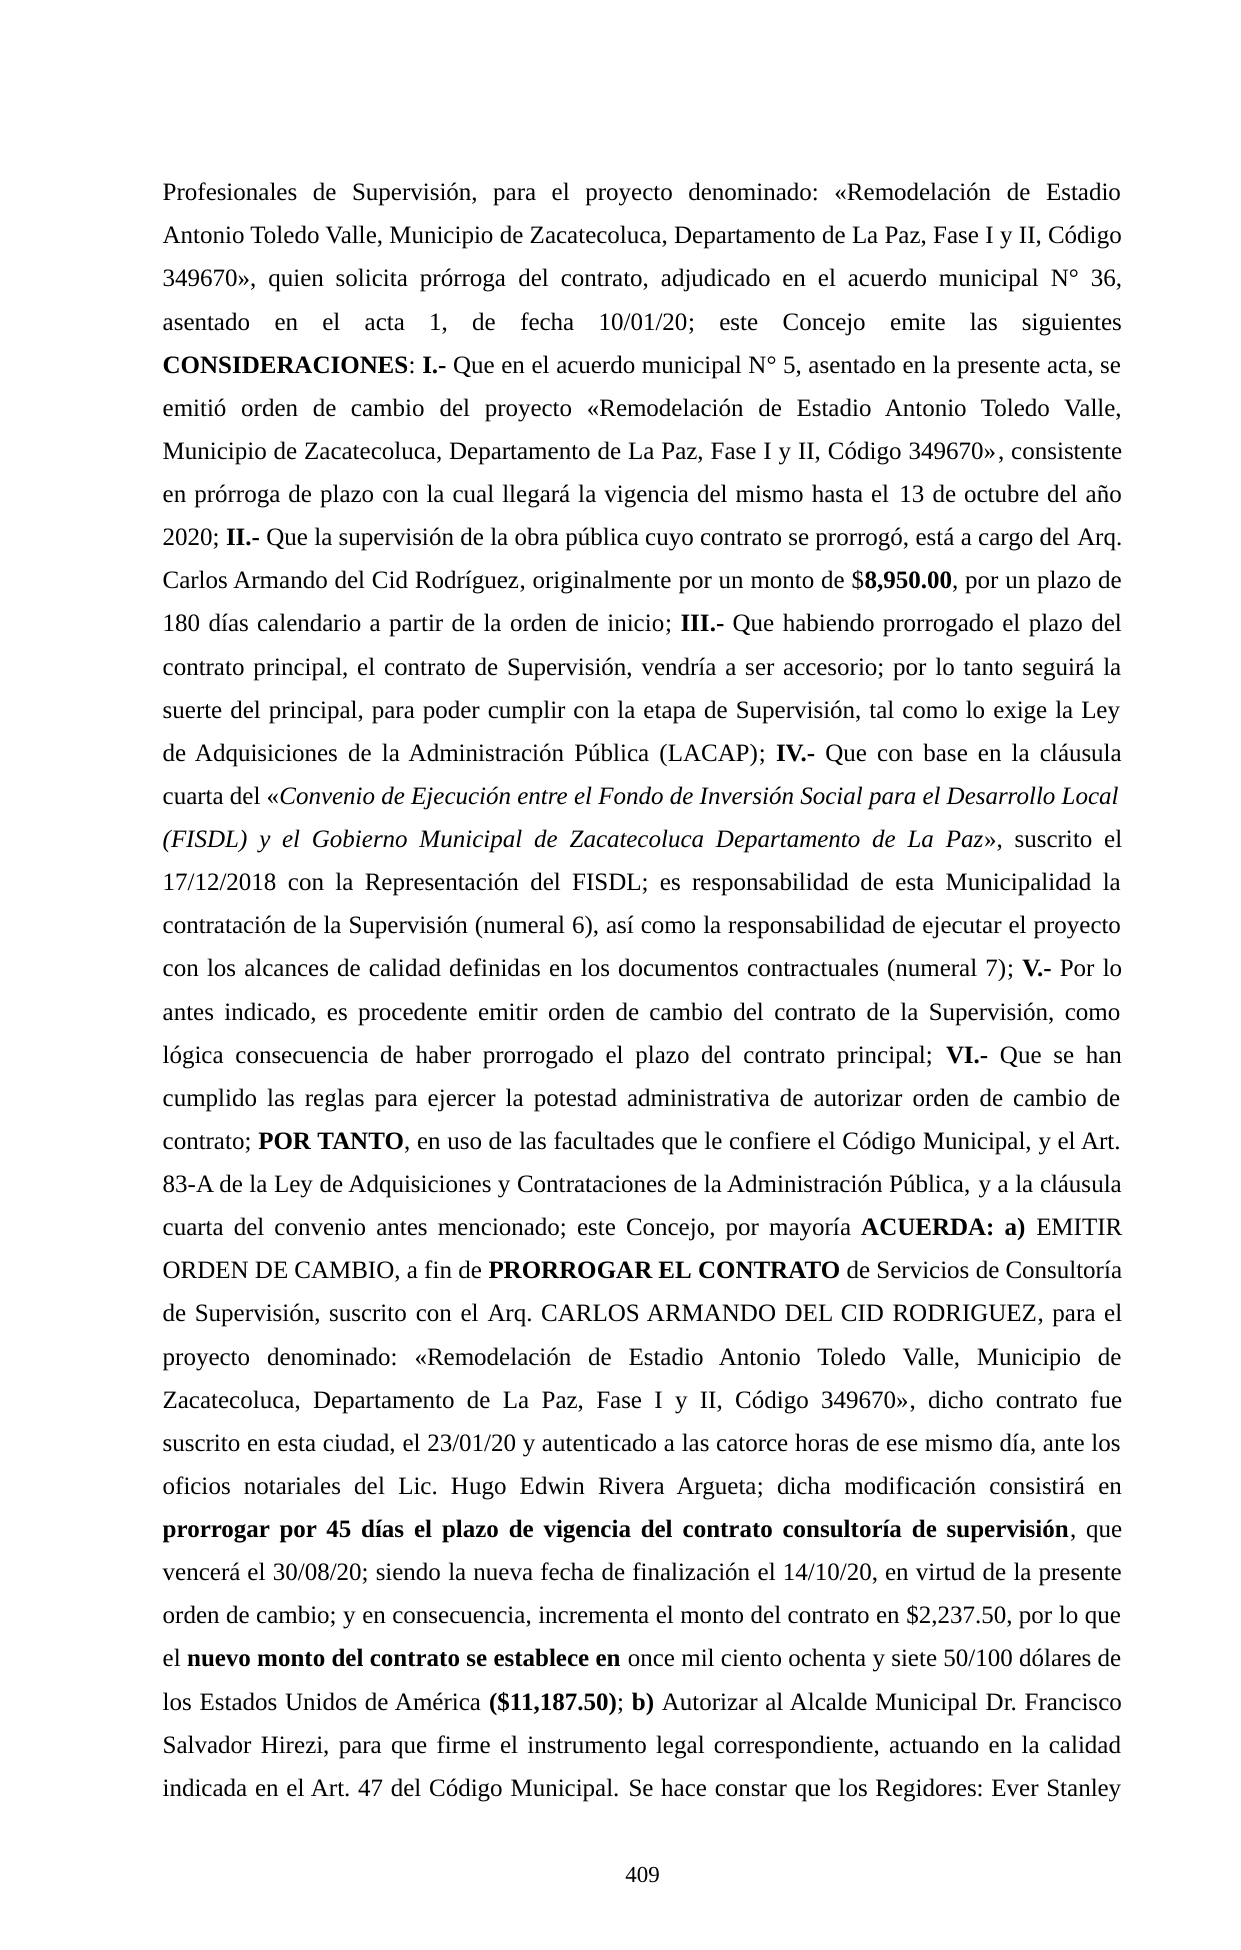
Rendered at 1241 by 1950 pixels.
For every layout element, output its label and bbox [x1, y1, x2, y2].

text [162, 177, 1122, 1802]
